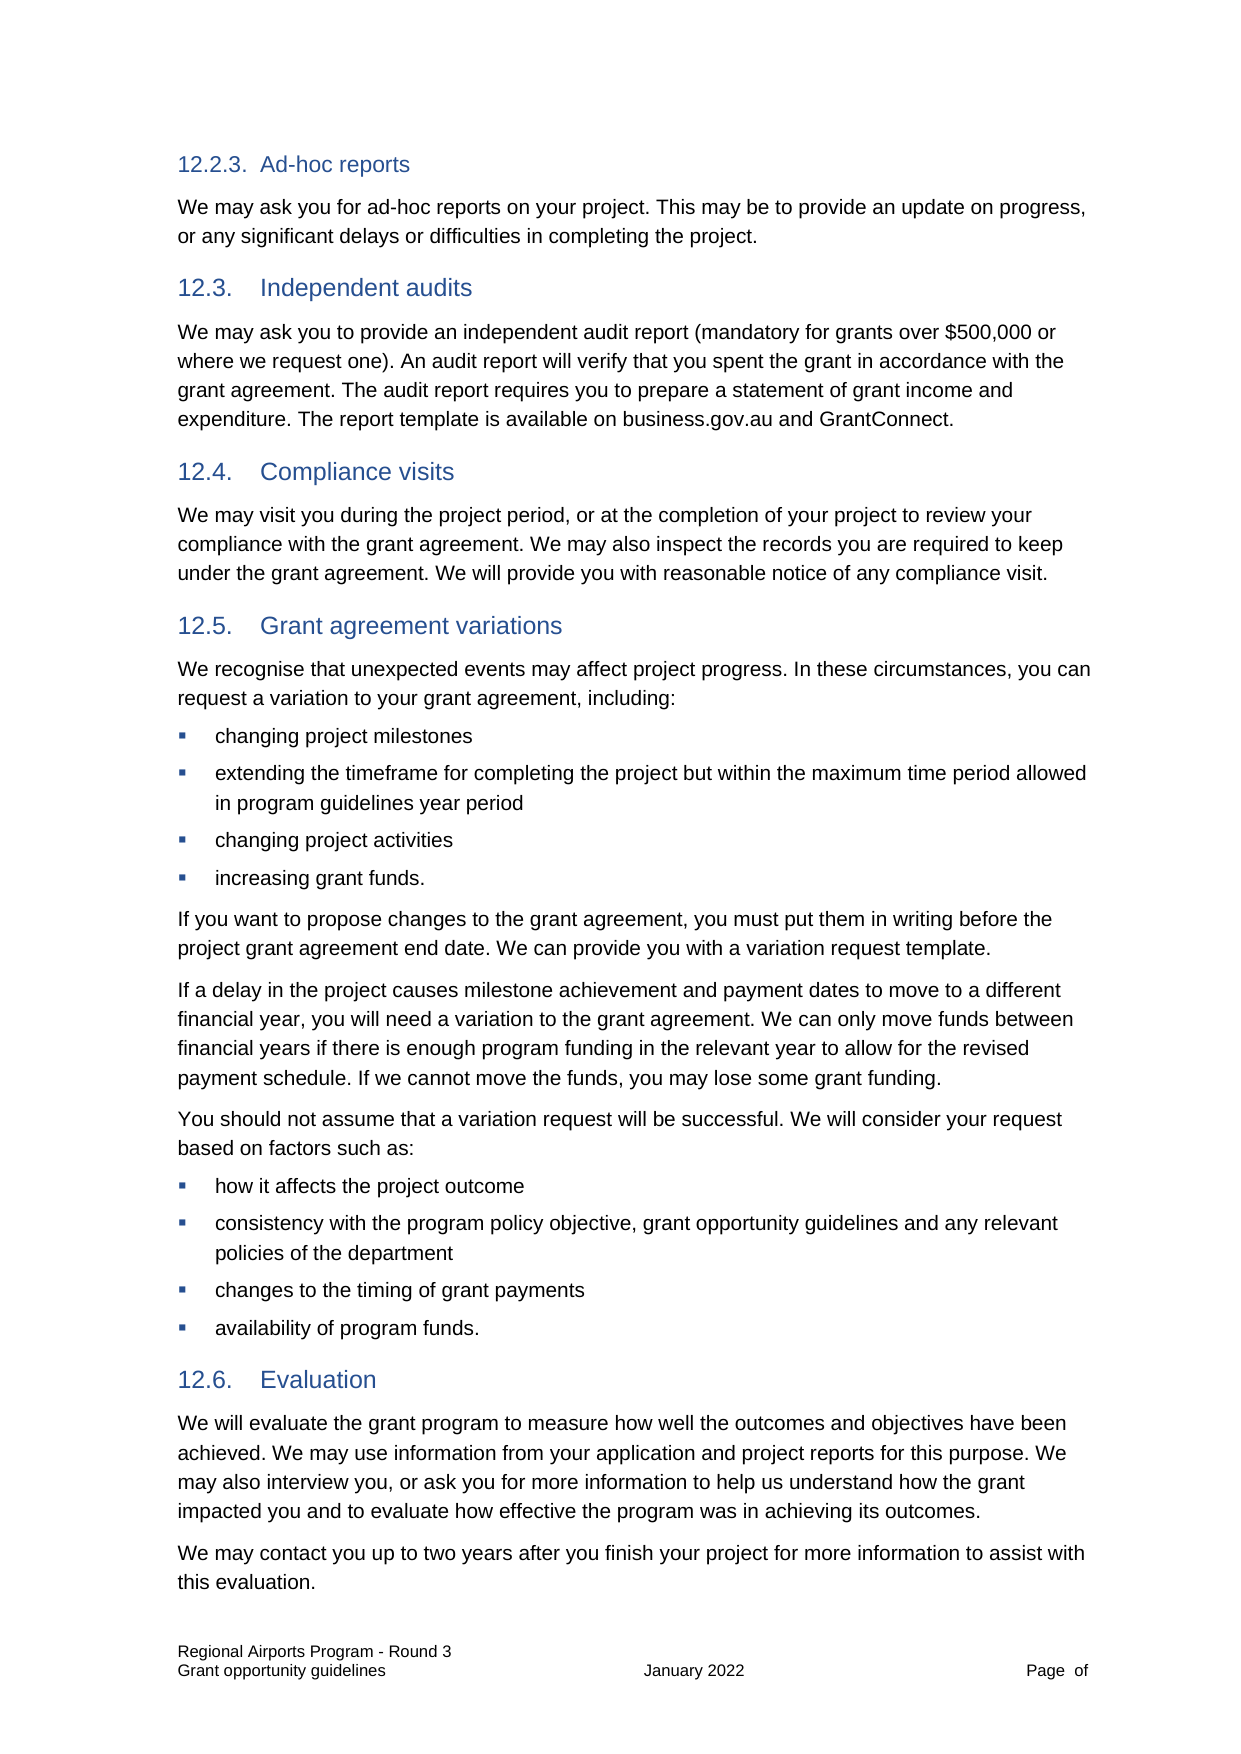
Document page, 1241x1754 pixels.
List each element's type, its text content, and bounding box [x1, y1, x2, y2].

subtitle Independent audits [177, 273, 1092, 302]
text We may visit you during the project period, or at the completion of your project to review your compliance with the grant agreement. We may also inspect the records you are required to keep under the grant agreement. We will provide you with reasonable notice of any compliance visit. [177, 498, 1092, 585]
text We may ask you for ad-hoc reports on your project. This may be to provide an update on progress, or any significant delays or difficulties in completing the project. [177, 189, 1092, 248]
text We will evaluate the grant program to measure how well the outcomes and objectives have been achieved. We may use information from your application and project reports for this purpose. We may also interview you, or ask you for more information to help us understand how the grant impacted you and to evaluate how effective the program was in achieving its outcomes. [177, 1406, 1092, 1523]
text If you want to propose changes to the grant agreement, you must put them in writing before the project grant agreement end date. We can provide you with a variation request template. [177, 902, 1092, 960]
list increasing grant funds. [177, 860, 1092, 889]
list consistency with the program policy objective, grant opportunity guidelines and any relevant policies of the department [177, 1206, 1092, 1264]
text We recognise that unexpected events may affect project progress. In these circumstances, you can request a variation to your grant agreement, including: [177, 652, 1092, 710]
list changes to the timing of grant payments [177, 1273, 1092, 1302]
text We may contact you up to two years after you finish your project for more information to assist with this evaluation. [177, 1535, 1092, 1593]
text You should not assume that a variation request will be successful. We will consider your request based on factors such as: [177, 1102, 1092, 1160]
subtitle Grant agreement variations [177, 610, 1092, 639]
list how it affects the project outcome [177, 1168, 1092, 1198]
text If a delay in the project causes milestone achievement and payment dates to move to a different financial year, you will need a variation to the grant agreement. We can only move funds between financial years if there is enough program funding in the relevant year to allow for the revised payment schedule. If we cannot move the funds, you may lose some grant funding. [177, 973, 1092, 1089]
list changing project milestones [177, 718, 1092, 748]
subtitle Compliance visits [177, 456, 1092, 485]
subtitle Evaluation [177, 1364, 1092, 1393]
list extending the timeframe for completing the project but within the maximum time period allowed in program guidelines year period [177, 756, 1092, 814]
subtitle Ad-hoc reports [177, 148, 1092, 177]
list availability of program funds. [177, 1310, 1092, 1339]
list changing project activities [177, 823, 1092, 852]
text We may ask you to provide an independent audit report (mandatory for grants over $500,000 or where we request one). An audit report will verify that you spent the grant in accordance with the grant agreement. The audit report requires you to prepare a statement of grant income and expenditure. The report template is available on business.gov.au and GrantConnect. [177, 314, 1092, 431]
